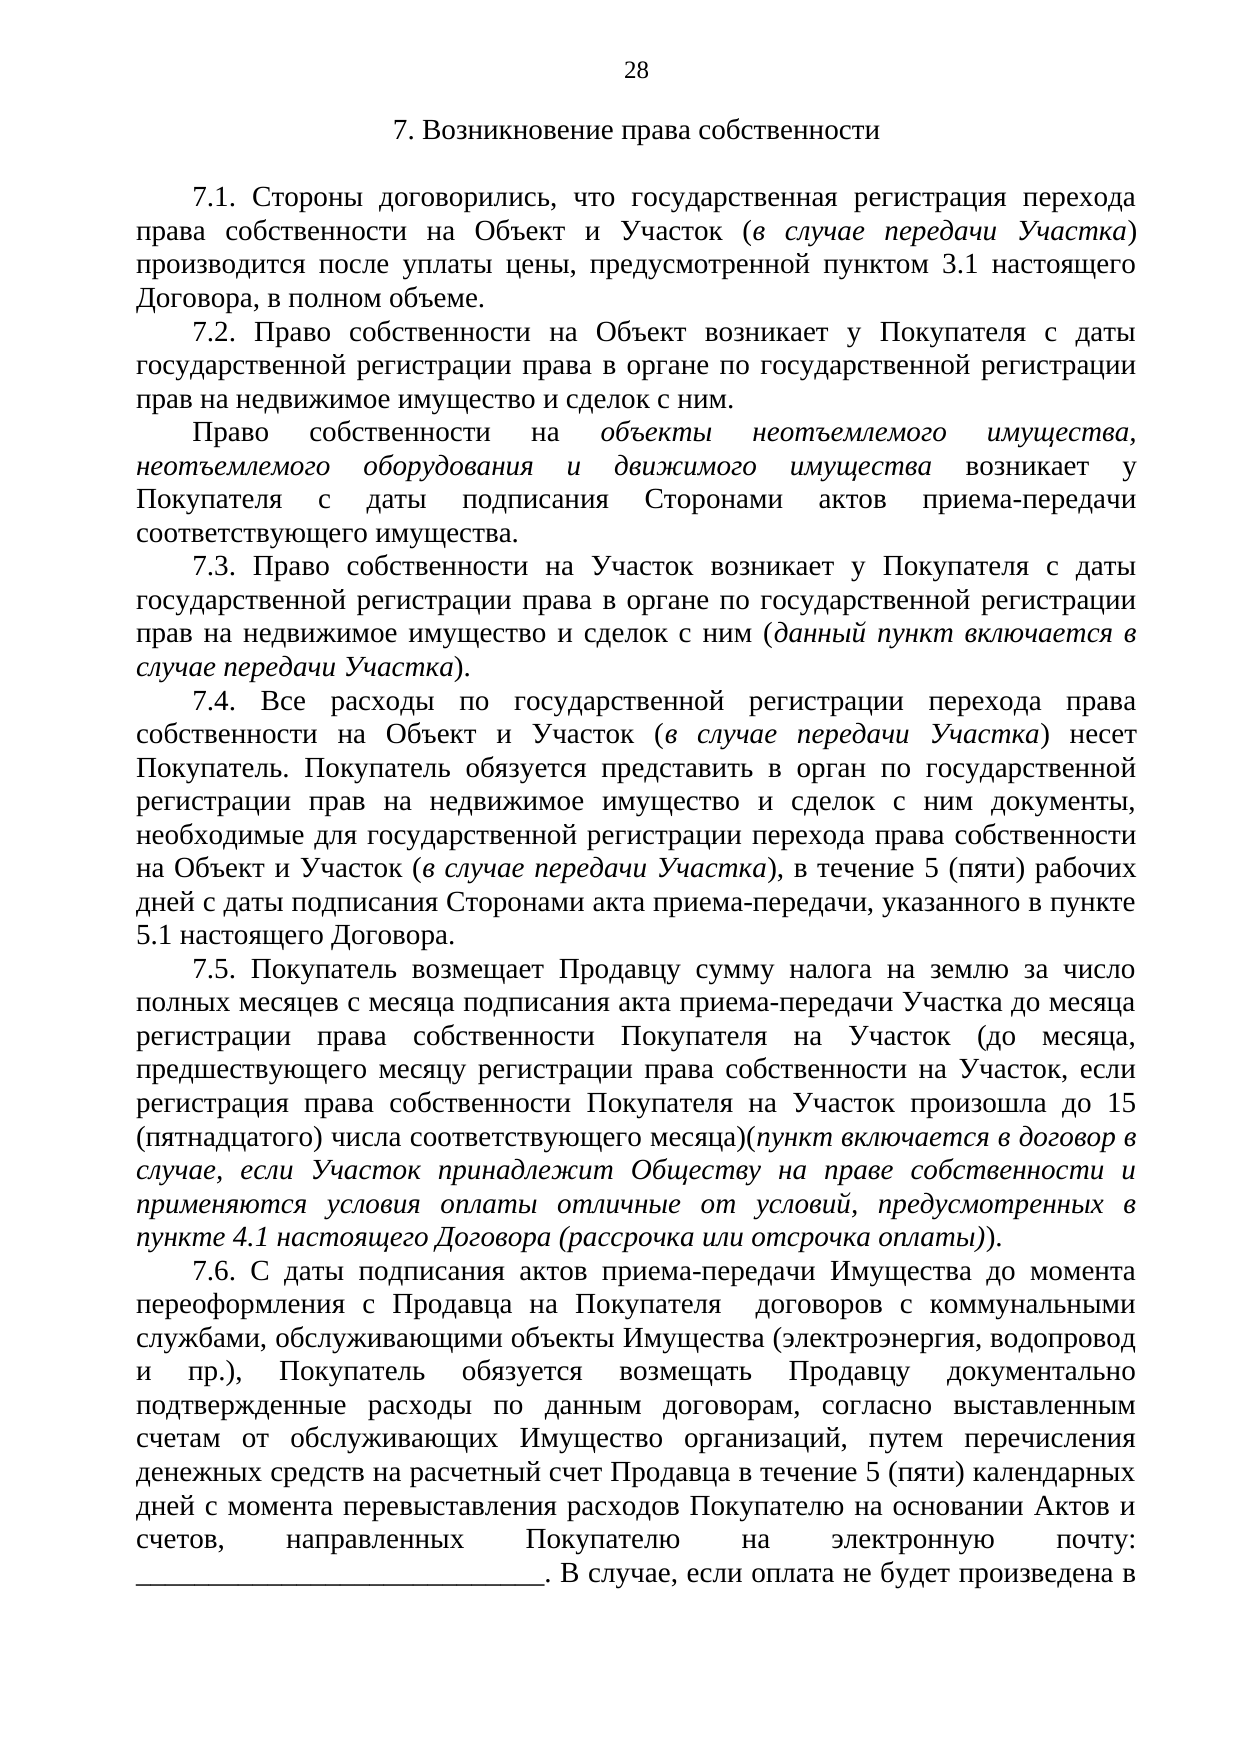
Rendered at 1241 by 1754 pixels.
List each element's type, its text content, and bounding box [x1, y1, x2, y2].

text 7.4. Все расходы по государственной регистрации перехода права собственности на Объект и Участок (в случае передачи Участка) несет Покупатель. Покупатель обязуется представить в орган по государственной регистрации прав на недвижимое имущество и сделок с ним документы, необходимые для государственной регистрации перехода права собственности на Объект и Участок (в случае передачи Участка), в течение 5 (пяти) рабочих дней с даты подписания Сторонами акта приема-передачи, указанного в пункте 5.1 настоящего Договора. [136, 683, 1137, 951]
text 7.1. Стороны договорились, что государственная регистрация перехода права собственности на Объект и Участок (в случае передачи Участка) производится после уплаты цены, предусмотренной пунктом 3.1 настоящего Договора, в полном объеме. [136, 179, 1137, 314]
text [136, 1253, 1137, 1588]
text 7.3. Право собственности на Участок возникает у Покупателя с даты государственной регистрации права в органе по государственной регистрации прав на недвижимое имущество и сделок с ним (данный пункт включается в случае передачи Участка). [136, 548, 1137, 683]
text 7. Возникновение права собственности [136, 112, 1137, 146]
text 7.5. Покупатель возмещает Продавцу сумму налога на землю за число полных месяцев с месяца подписания акта приема-передачи Участка до месяца регистрации права собственности Покупателя на Участок (до месяца, предшествующего месяцу регистрации права собственности на Участок, если регистрация права собственности Покупателя на Участок произошла до 15 (пятнадцатого) числа соответствующего месяца)(пункт включается в договор в случае, если Участок принадлежит Обществу на праве собственности и применяются условия оплаты отличные от условий, предусмотренных в пункте 4.1 настоящего Договора (рассрочка или отсрочка оплаты)). [136, 951, 1137, 1253]
text 7.2. Право собственности на Объект возникает у Покупателя с даты государственной регистрации права в органе по государственной регистрации прав на недвижимое имущество и сделок с ним. [136, 314, 1137, 414]
text Право собственности на объекты неотъемлемого имущества, неотъемлемого оборудования и движимого имущества возникает у Покупателя с даты подписания Сторонами актов приема-передачи соответствующего имущества. [136, 414, 1137, 548]
